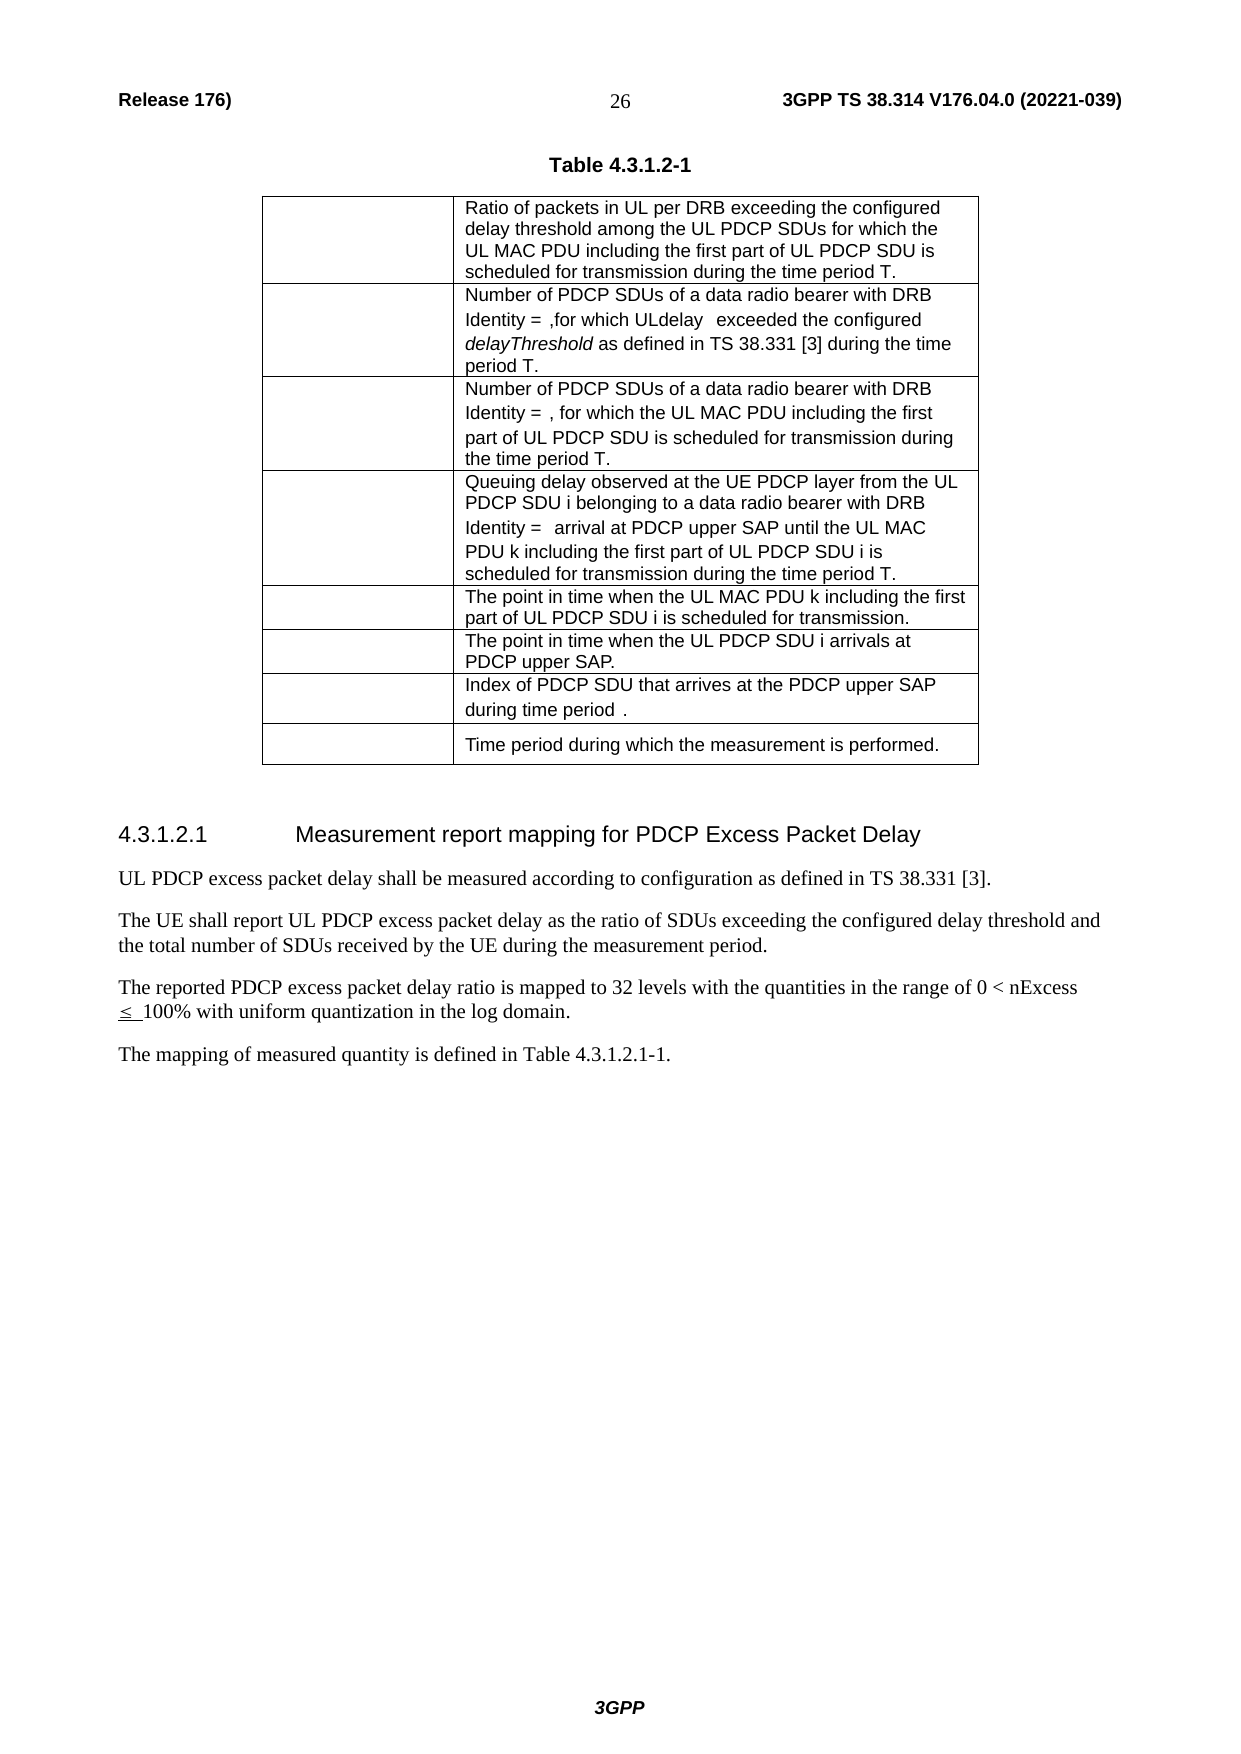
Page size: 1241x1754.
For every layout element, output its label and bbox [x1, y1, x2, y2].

table_cell [454, 284, 978, 376]
table_cell [454, 471, 978, 584]
table_cell [454, 724, 978, 764]
table_header [454, 197, 978, 283]
table_cell [454, 630, 978, 673]
table_cell [454, 674, 978, 723]
table_cell [263, 724, 453, 764]
table_cell [263, 674, 453, 723]
table_cell [454, 586, 978, 629]
table_cell [263, 586, 453, 629]
table_cell [263, 471, 453, 584]
table_header [263, 197, 453, 283]
table_cell [263, 630, 453, 673]
table_cell [263, 284, 453, 376]
table_cell [454, 377, 978, 469]
table_cell [263, 377, 453, 469]
